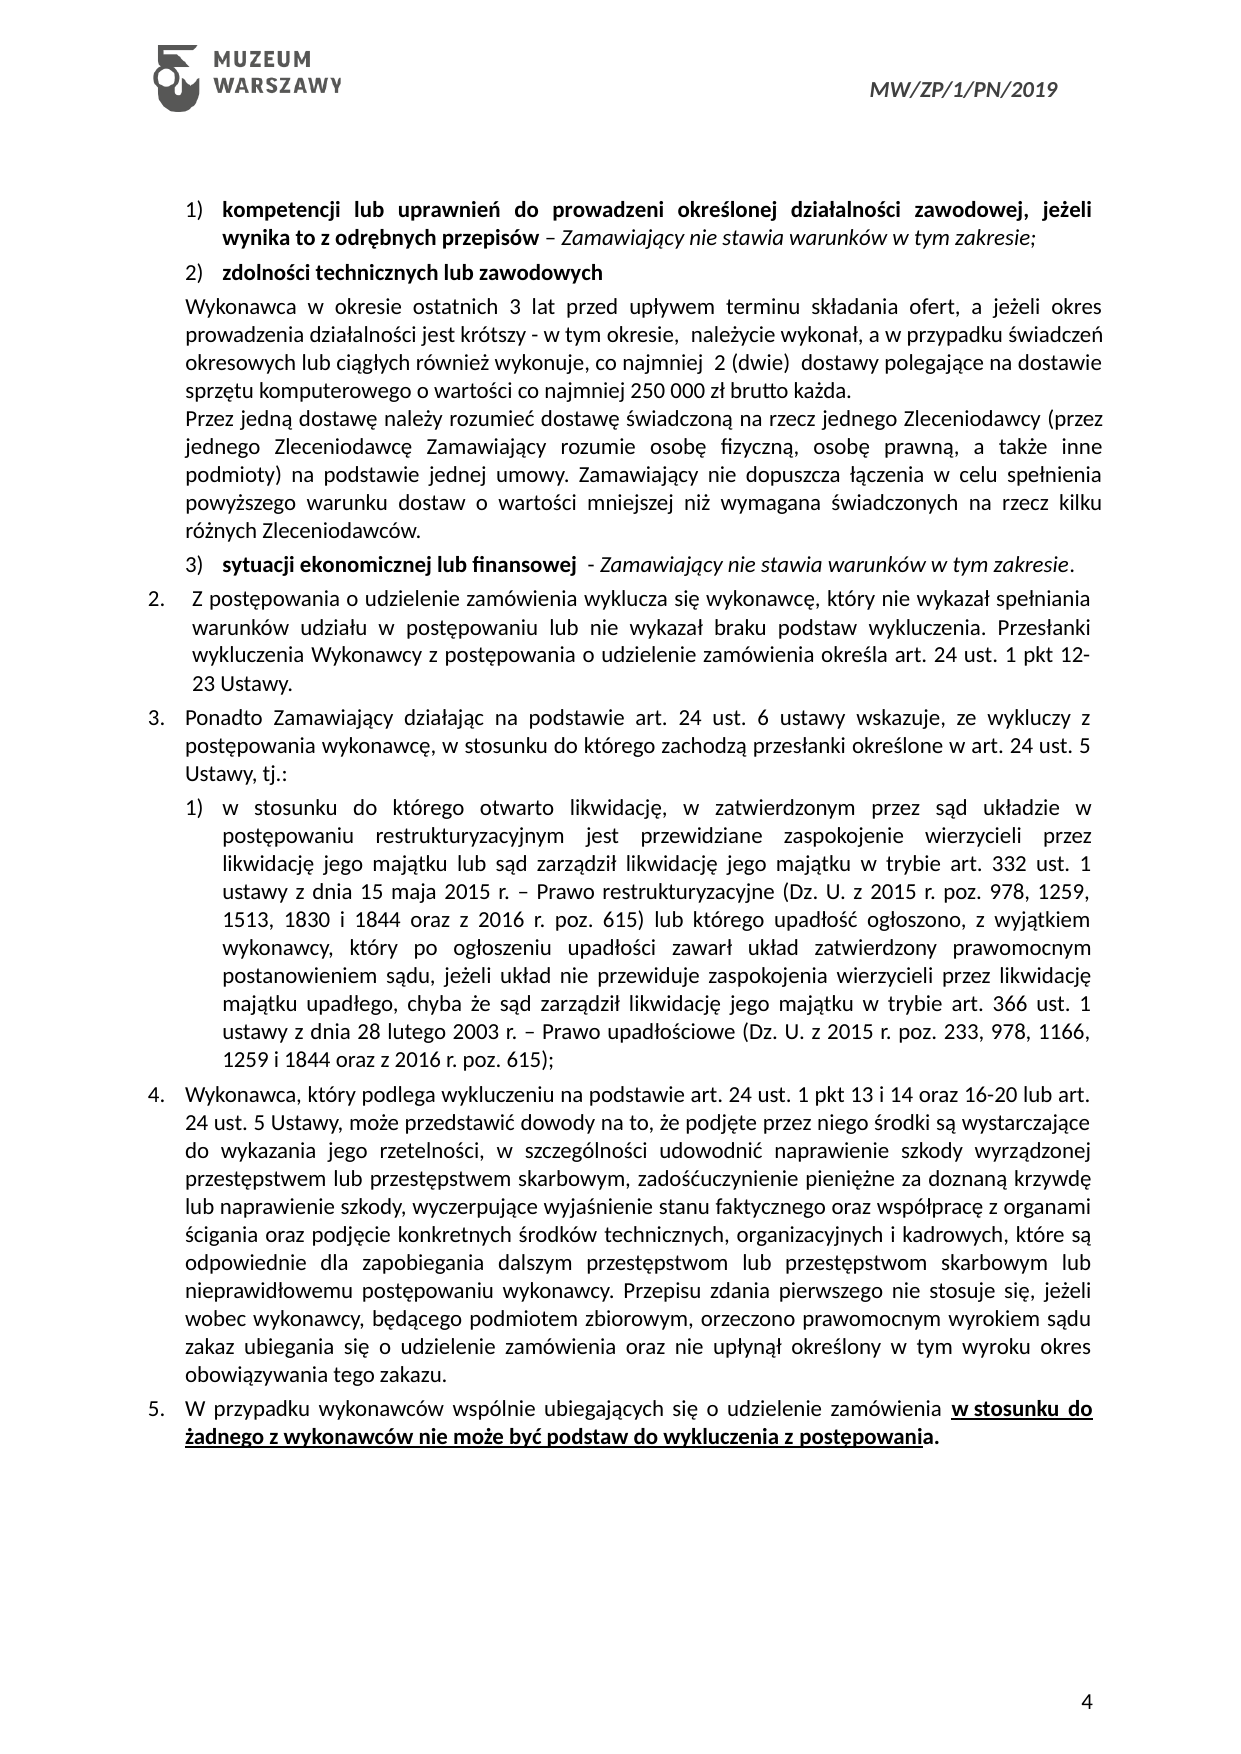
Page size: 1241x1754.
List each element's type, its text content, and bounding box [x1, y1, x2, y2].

list zdolności technicznych lub zawodowych [185, 258, 1093, 286]
list sytuacji ekonomicznej lub finansowej - Zamawiający nie stawia warunków w tym zakresie. [185, 550, 1093, 578]
list Przez jedną dostawę należy rozumieć dostawę świadczoną na rzecz jednego Zleceniodawcy (przez jednego Zleceniodawcę Zamawiający rozumie osobę fizyczną, osobę prawną, a także inne podmioty) na podstawie jednej umowy. Zamawiający nie dopuszcza łączenia w celu spełnienia powyższego warunku dostaw o wartości mniejszej niż wymagana świadczonych na rzecz kilku różnych Zleceniodawców. [185, 404, 1104, 544]
list Z postępowania o udzielenie zamówienia wyklucza się wykonawcę, który nie wykazał spełniania warunków udziału w postępowaniu lub nie wykazał braku podstaw wykluczenia. Przesłanki wykluczenia Wykonawcy z postępowania o udzielenie zamówienia określa art. 24 ust. 1 pkt 12-23 Ustawy. [148, 584, 1093, 697]
list Wykonawca w okresie ostatnich 3 lat przed upływem terminu składania ofert, a jeżeli okres prowadzenia działalności jest krótszy - w tym okresie, należycie wykonał, a w przypadku świadczeń okresowych lub ciągłych również wykonuje, co najmniej 2 (dwie) dostawy polegające na dostawie sprzętu komputerowego o wartości co najmniej 250 000 zł brutto każda. [185, 292, 1104, 404]
list Wykonawca, który podlega wykluczeniu na podstawie art. 24 ust. 1 pkt 13 i 14 oraz 16-20 lub art. 24 ust. 5 Ustawy, może przedstawić dowody na to, że podjęte przez niego środki są wystarczające do wykazania jego rzetelności, w szczególności udowodnić naprawienie szkody wyrządzonej przestępstwem lub przestępstwem skarbowym, zadośćuczynienie pieniężne za doznaną krzywdę lub naprawienie szkody, wyczerpujące wyjaśnienie stanu faktycznego oraz współpracę z organami ścigania oraz podjęcie konkretnych środków technicznych, organizacyjnych i kadrowych, które są odpowiednie dla zapobiegania dalszym przestępstwom lub przestępstwom skarbowym lub nieprawidłowemu postępowaniu wykonawcy. Przepisu zdania pierwszego nie stosuje się, jeżeli wobec wykonawcy, będącego podmiotem zbiorowym, orzeczono prawomocnym wyrokiem sądu zakaz ubiegania się o udzielenie zamówienia oraz nie upłynął określony w tym wyroku okres obowiązywania tego zakazu. [148, 1080, 1093, 1388]
list W przypadku wykonawców wspólnie ubiegających się o udzielenie zamówienia w stosunku do żadnego z wykonawców nie może być podstaw do wykluczenia z postępowania. [148, 1394, 1093, 1450]
list kompetencji lub uprawnień do prowadzeni określonej działalności zawodowej, jeżeli wynika to z odrębnych przepisów – Zamawiający nie stawia warunków w tym zakresie; [185, 195, 1093, 251]
list Ponadto Zamawiający działając na podstawie art. 24 ust. 6 ustawy wskazuje, ze wykluczy z postępowania wykonawcę, w stosunku do którego zachodzą przesłanki określone w art. 24 ust. 5 Ustawy, tj.: [148, 703, 1093, 787]
list w stosunku do którego otwarto likwidację, w zatwierdzonym przez sąd układzie w postępowaniu restrukturyzacyjnym jest przewidziane zaspokojenie wierzycieli przez likwidację jego majątku lub sąd zarządził likwidację jego majątku w trybie art. 332 ust. 1 ustawy z dnia 15 maja 2015 r. – Prawo restrukturyzacyjne (Dz. U. z 2015 r. poz. 978, 1259, 1513, 1830 i 1844 oraz z 2016 r. poz. 615) lub którego upadłość ogłoszono, z wyjątkiem wykonawcy, który po ogłoszeniu upadłości zawarł układ zatwierdzony prawomocnym postanowieniem sądu, jeżeli układ nie przewiduje zaspokojenia wierzycieli przez likwidację majątku upadłego, chyba że sąd zarządził likwidację jego majątku w trybie art. 366 ust. 1 ustawy z dnia 28 lutego 2003 r. – Prawo upadłościowe (Dz. U. z 2015 r. poz. 233, 978, 1166, 1259 i 1844 oraz z 2016 r. poz. 615); [185, 793, 1093, 1073]
